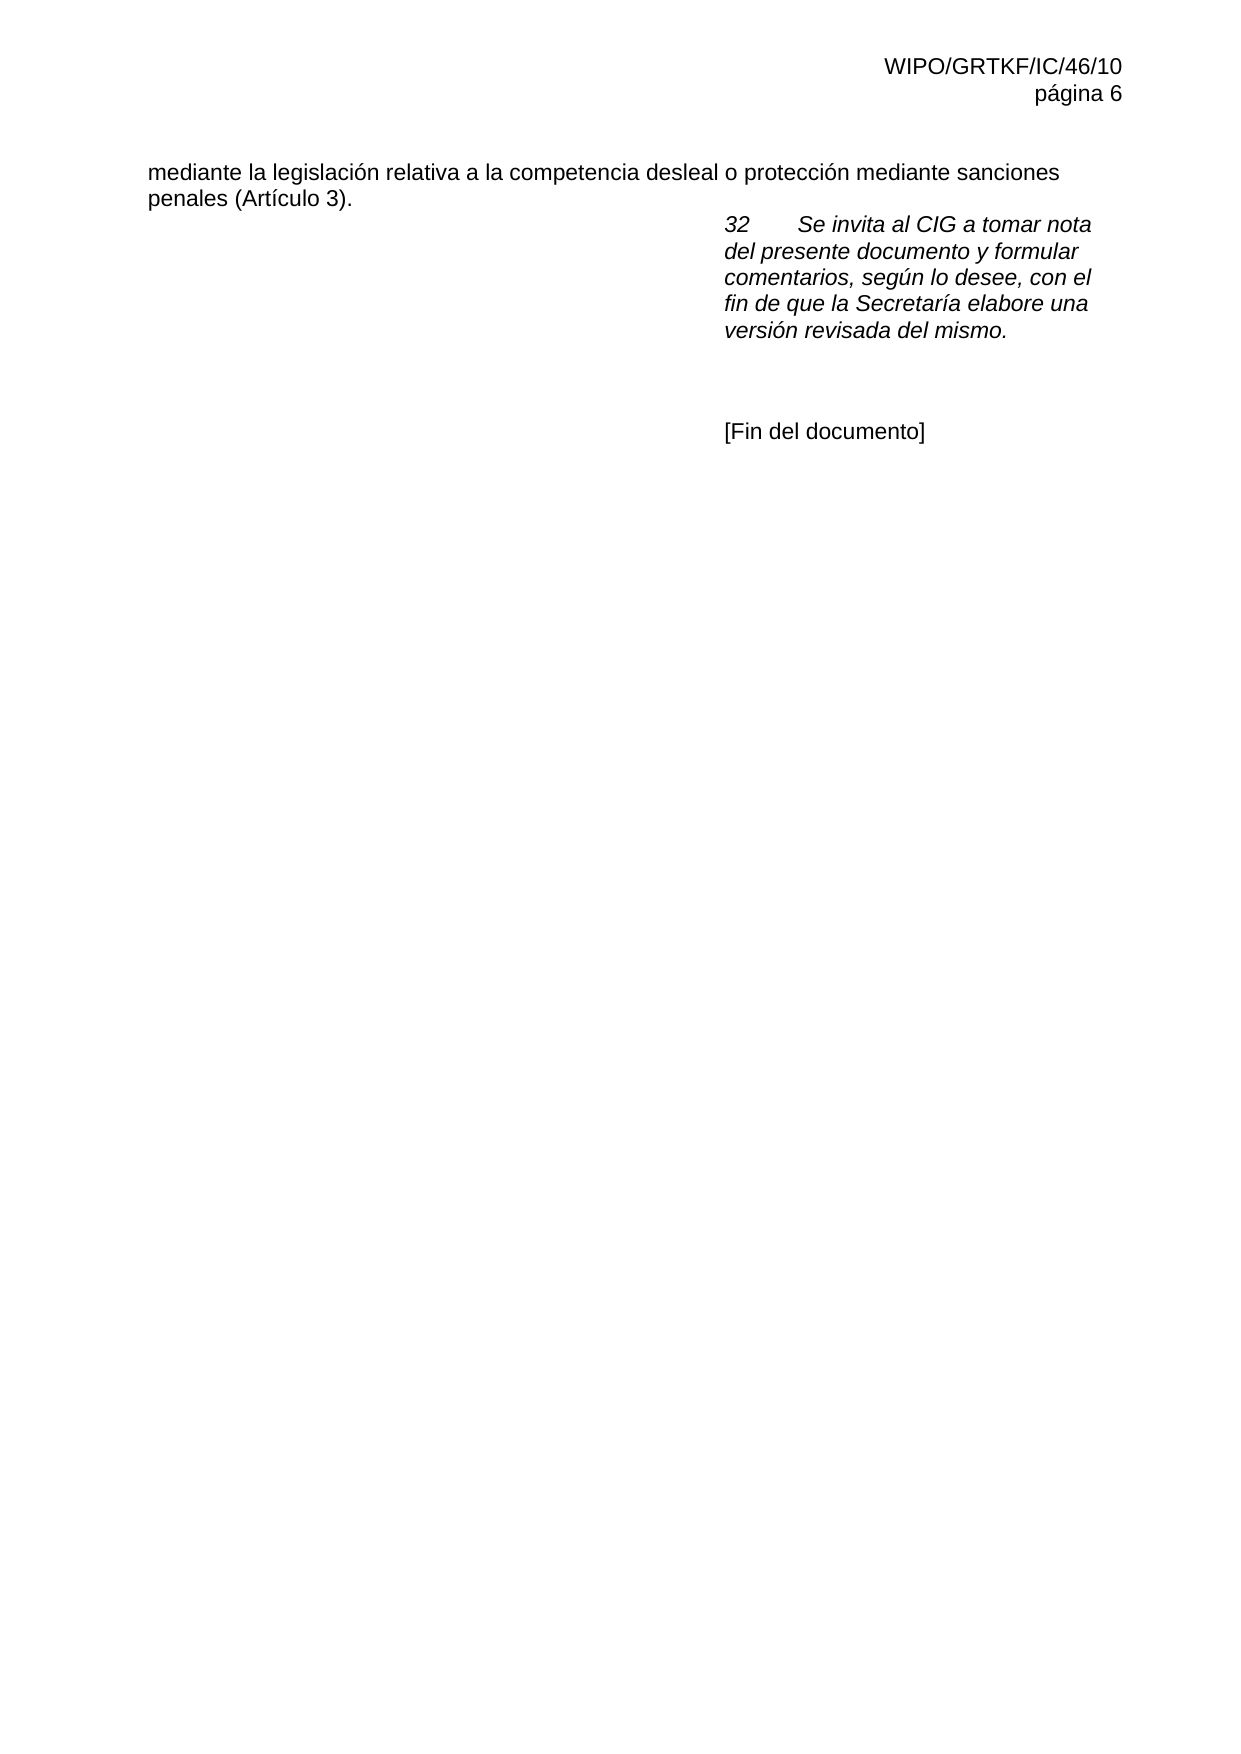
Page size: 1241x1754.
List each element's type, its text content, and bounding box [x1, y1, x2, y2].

text Se invita al CIG a tomar nota del presente documento y formular comentarios, según lo desee, con el fin de que la Secretaría elabore una versión revisada del mismo. [724, 211, 1122, 343]
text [148, 158, 1122, 211]
text [Fin del documento] [724, 418, 1122, 444]
